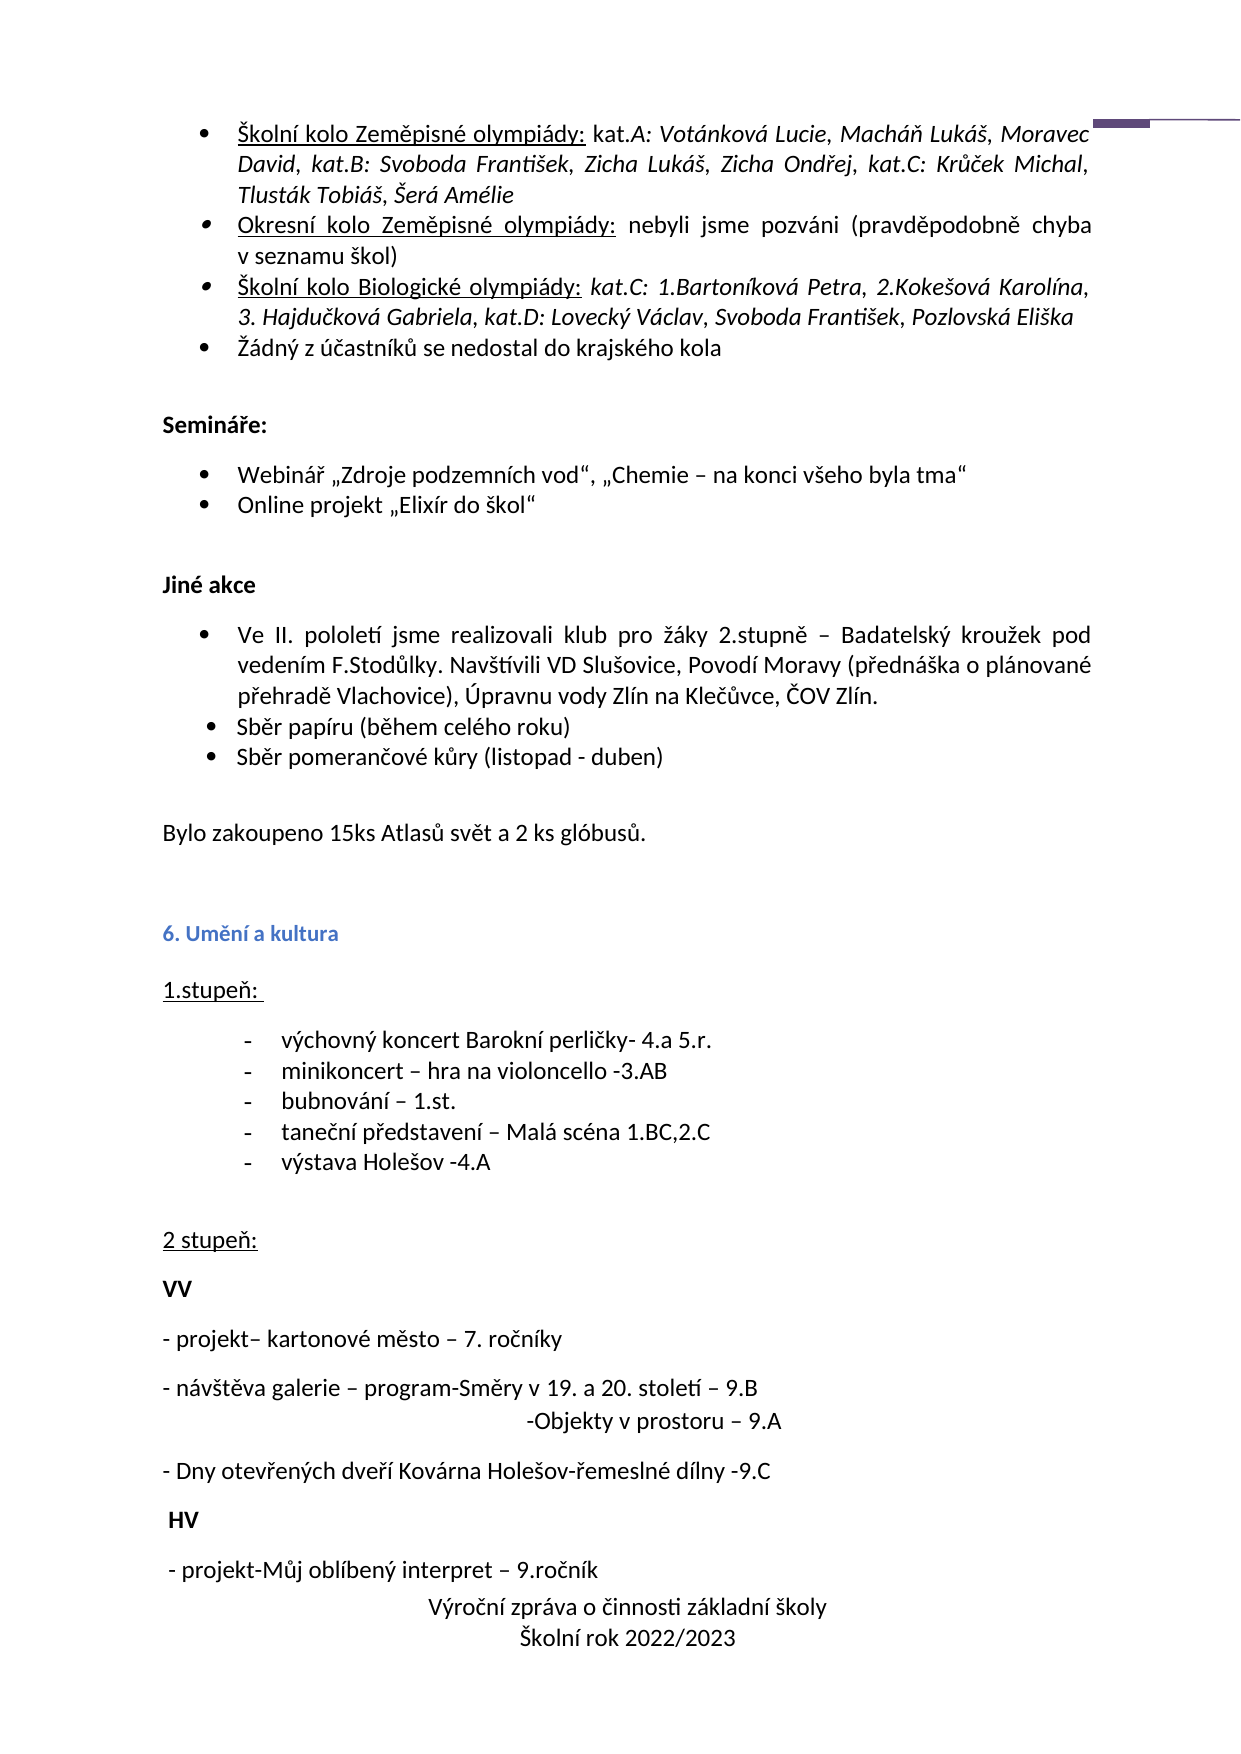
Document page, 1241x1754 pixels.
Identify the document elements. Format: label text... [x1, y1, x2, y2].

text VV [162, 1273, 1093, 1304]
list Ve II. pololetí jsme realizovali klub pro žáky 2.stupně – Badatelský kroužek pod vedením F.Stodůlky. Navštívili VD Slušovice, Povodí Moravy (přednáška o plánované přehradě Vlachovice), Úpravnu vody Zlín na Klečůvce, ČOV Zlín. [200, 619, 1093, 711]
text 2 stupeň: [162, 1224, 1093, 1254]
list výstava Holešov -4.A [244, 1146, 1093, 1177]
list Online projekt „Elixír do škol“ [200, 489, 1093, 520]
text Jiné akce [162, 569, 1093, 600]
list Školní kolo Biologické olympiády: kat.C: 1.Bartoníková Petra, 2.Kokešová Karolína, 3. Hajdučková Gabriela, kat.D: Lovecký Václav, Svoboda František, Pozlovská Eliška [200, 271, 1093, 332]
list taneční představení – Malá scéna 1.BC,2.C [244, 1116, 1093, 1146]
text 1.stupeň: [162, 975, 1093, 1005]
text -Objekty v prostoru – 9.A [244, 1405, 1093, 1436]
text - návštěva galerie – program-Směry v 19. a 20. století – 9.B [162, 1372, 1093, 1403]
text Bylo zakoupeno 15ks Atlasů svět a 2 ks glóbusů. [162, 817, 1093, 848]
text Semináře: [162, 409, 1093, 440]
list Webinář „Zdroje podzemních vod“, „Chemie – na konci všeho byla tma“ [200, 459, 1093, 489]
list Sběr papíru (během celého roku) [207, 711, 1093, 741]
text HV [162, 1504, 1093, 1535]
list bubnování – 1.st. [244, 1085, 1093, 1116]
list Žádný z účastníků se nedostal do krajského kola [200, 332, 1093, 362]
list výchovný koncert Barokní perličky- 4.a 5.r. [244, 1024, 1093, 1055]
list Školní kolo Zeměpisné olympiády: kat.A: Votánková Lucie, Macháň Lukáš, Moravec David, kat.B: Svoboda František, Zicha Lukáš, Zicha Ondřej, kat.C: Krůček Michal, Tlusták Tobiáš, Šerá Amélie [200, 118, 1093, 210]
text - projekt-Můj oblíbený interpret – 9.ročník [162, 1554, 1093, 1585]
text 6. Umění a kultura [162, 919, 1093, 947]
text - projekt– kartonové město – 7. ročníky [162, 1323, 1093, 1353]
text - Dny otevřených dveří Kovárna Holešov-řemeslné dílny -9.C [162, 1455, 1093, 1486]
list Sběr pomerančové kůry (listopad - duben) [207, 741, 1093, 772]
list Okresní kolo Zeměpisné olympiády: nebyli jsme pozváni (pravděpodobně chyba v seznamu škol) [200, 210, 1093, 271]
list minikoncert – hra na violoncello -3.AB [244, 1055, 1093, 1085]
